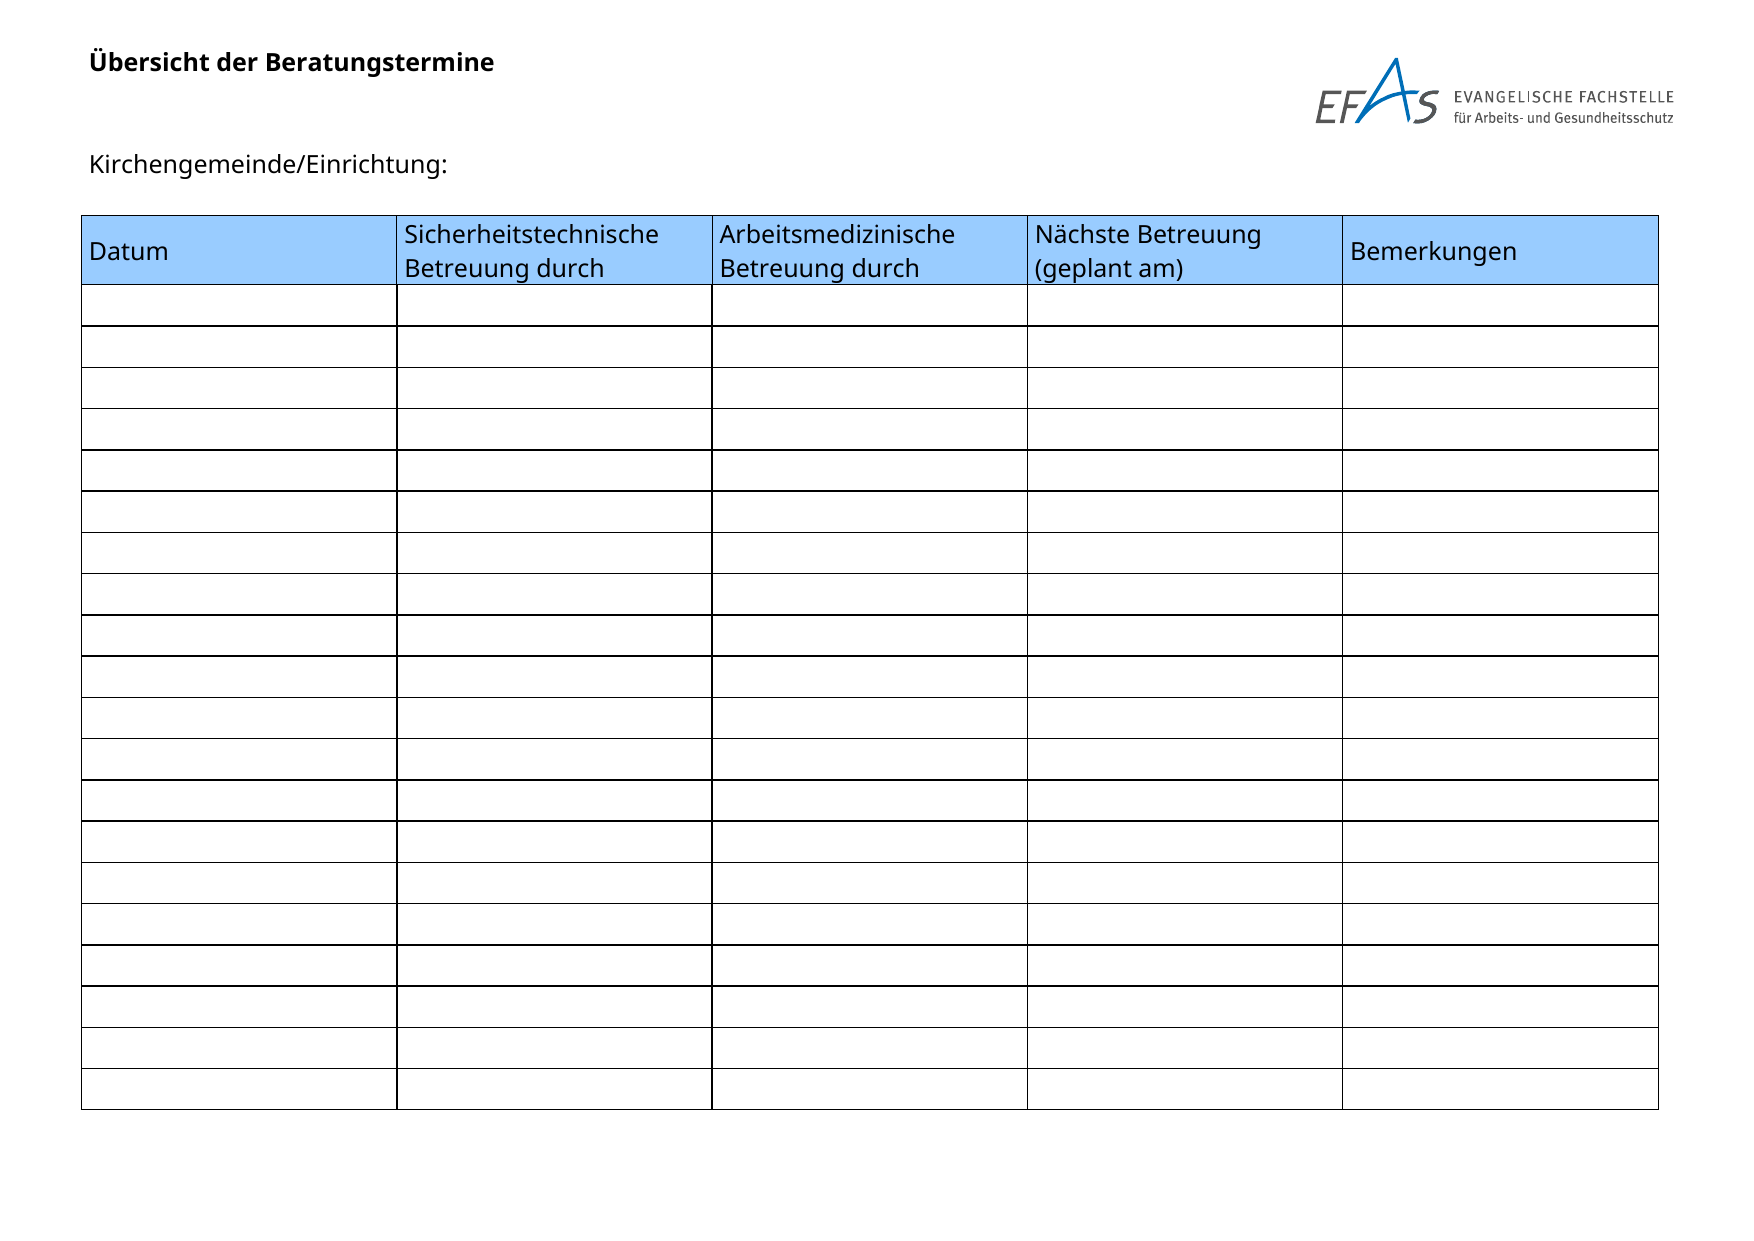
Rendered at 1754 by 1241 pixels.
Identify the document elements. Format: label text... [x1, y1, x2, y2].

text Kirchengemeinde/Einrichtung: [89, 147, 1665, 181]
table_cell [713, 1028, 1027, 1068]
table_cell [82, 409, 396, 449]
table_cell [1343, 368, 1658, 408]
table_cell [1028, 987, 1342, 1026]
table_cell [713, 946, 1027, 985]
table_cell [82, 987, 396, 1026]
table_cell [713, 863, 1027, 903]
table_cell [398, 409, 711, 449]
table_cell [1028, 409, 1342, 449]
table_cell [1343, 863, 1658, 903]
table_cell [1028, 1069, 1342, 1109]
table_cell [1028, 657, 1342, 696]
table_cell [1028, 904, 1342, 944]
table_cell [713, 781, 1027, 820]
table_cell [82, 451, 396, 490]
table_cell [1343, 533, 1658, 573]
table_cell [398, 368, 711, 408]
table_cell [398, 904, 711, 944]
table_cell [1028, 946, 1342, 985]
table_cell [398, 327, 711, 366]
table_cell [1028, 492, 1342, 531]
table_cell [398, 822, 711, 861]
table_header Datum [82, 216, 396, 284]
table_cell [713, 987, 1027, 1026]
table_cell [713, 409, 1027, 449]
table_cell [398, 285, 711, 325]
table_cell [82, 492, 396, 531]
table_cell [1028, 616, 1342, 655]
table_cell [398, 574, 711, 614]
table_cell [1343, 285, 1658, 325]
table_cell [1028, 368, 1342, 408]
table_cell [713, 1069, 1027, 1109]
table_cell [82, 822, 396, 861]
table_cell [398, 739, 711, 779]
table_cell [713, 574, 1027, 614]
table_cell [82, 657, 396, 696]
table_cell [713, 533, 1027, 573]
table_cell [713, 451, 1027, 490]
table_cell [1028, 739, 1342, 779]
table_cell [1343, 574, 1658, 614]
table_cell [1343, 781, 1658, 820]
table_cell [82, 904, 396, 944]
table_cell [1343, 327, 1658, 366]
table_cell [1343, 492, 1658, 531]
table_cell [1028, 1028, 1342, 1068]
table_cell [1028, 285, 1342, 325]
table_cell [1343, 739, 1658, 779]
table_cell [82, 574, 396, 614]
table_cell [82, 781, 396, 820]
table_cell [1343, 1069, 1658, 1109]
table_cell [1343, 946, 1658, 985]
table_cell [1028, 781, 1342, 820]
table_cell [1028, 822, 1342, 861]
table_cell [82, 616, 396, 655]
table_cell [398, 1069, 711, 1109]
table_cell [1343, 822, 1658, 861]
table_cell [713, 616, 1027, 655]
table_header Nächste Betreuung (geplant am) [1028, 216, 1342, 284]
table_cell [398, 946, 711, 985]
table_cell [82, 1069, 396, 1109]
table_cell [398, 698, 711, 738]
table_cell [1028, 574, 1342, 614]
table_cell [398, 616, 711, 655]
table_cell [82, 1028, 396, 1068]
table_cell [398, 863, 711, 903]
table_cell [713, 285, 1027, 325]
table_cell [398, 657, 711, 696]
table_cell [1343, 698, 1658, 738]
table_cell [713, 698, 1027, 738]
table_cell [1028, 533, 1342, 573]
table_cell [398, 533, 711, 573]
table_cell [1343, 904, 1658, 944]
table_cell [1343, 451, 1658, 490]
table_cell [1028, 327, 1342, 366]
table_cell [398, 987, 711, 1026]
table_cell [713, 368, 1027, 408]
table_cell [398, 1028, 711, 1068]
table_cell [713, 327, 1027, 366]
table_cell [1343, 657, 1658, 696]
table_cell [82, 327, 396, 366]
table_cell [82, 739, 396, 779]
table_header Sicherheitstechnische Betreuung durch [397, 216, 712, 284]
table_header Arbeitsmedizinische Betreuung durch [713, 216, 1027, 284]
table_cell [1343, 987, 1658, 1026]
table_cell [1028, 863, 1342, 903]
table_cell [713, 657, 1027, 696]
table_cell [398, 451, 711, 490]
table_cell [82, 285, 396, 325]
table_cell [82, 863, 396, 903]
table_cell [713, 492, 1027, 531]
table_cell [398, 781, 711, 820]
table_cell [82, 698, 396, 738]
table_cell [1343, 1028, 1658, 1068]
table_cell [713, 739, 1027, 779]
table_header Bemerkungen [1343, 216, 1658, 284]
table_cell [82, 533, 396, 573]
table_cell [713, 822, 1027, 861]
table_cell [82, 368, 396, 408]
table_cell [1028, 698, 1342, 738]
table_cell [1343, 409, 1658, 449]
table_cell [82, 946, 396, 985]
table_cell [1028, 451, 1342, 490]
table_cell [713, 904, 1027, 944]
table_cell [1343, 616, 1658, 655]
table_cell [398, 492, 711, 531]
